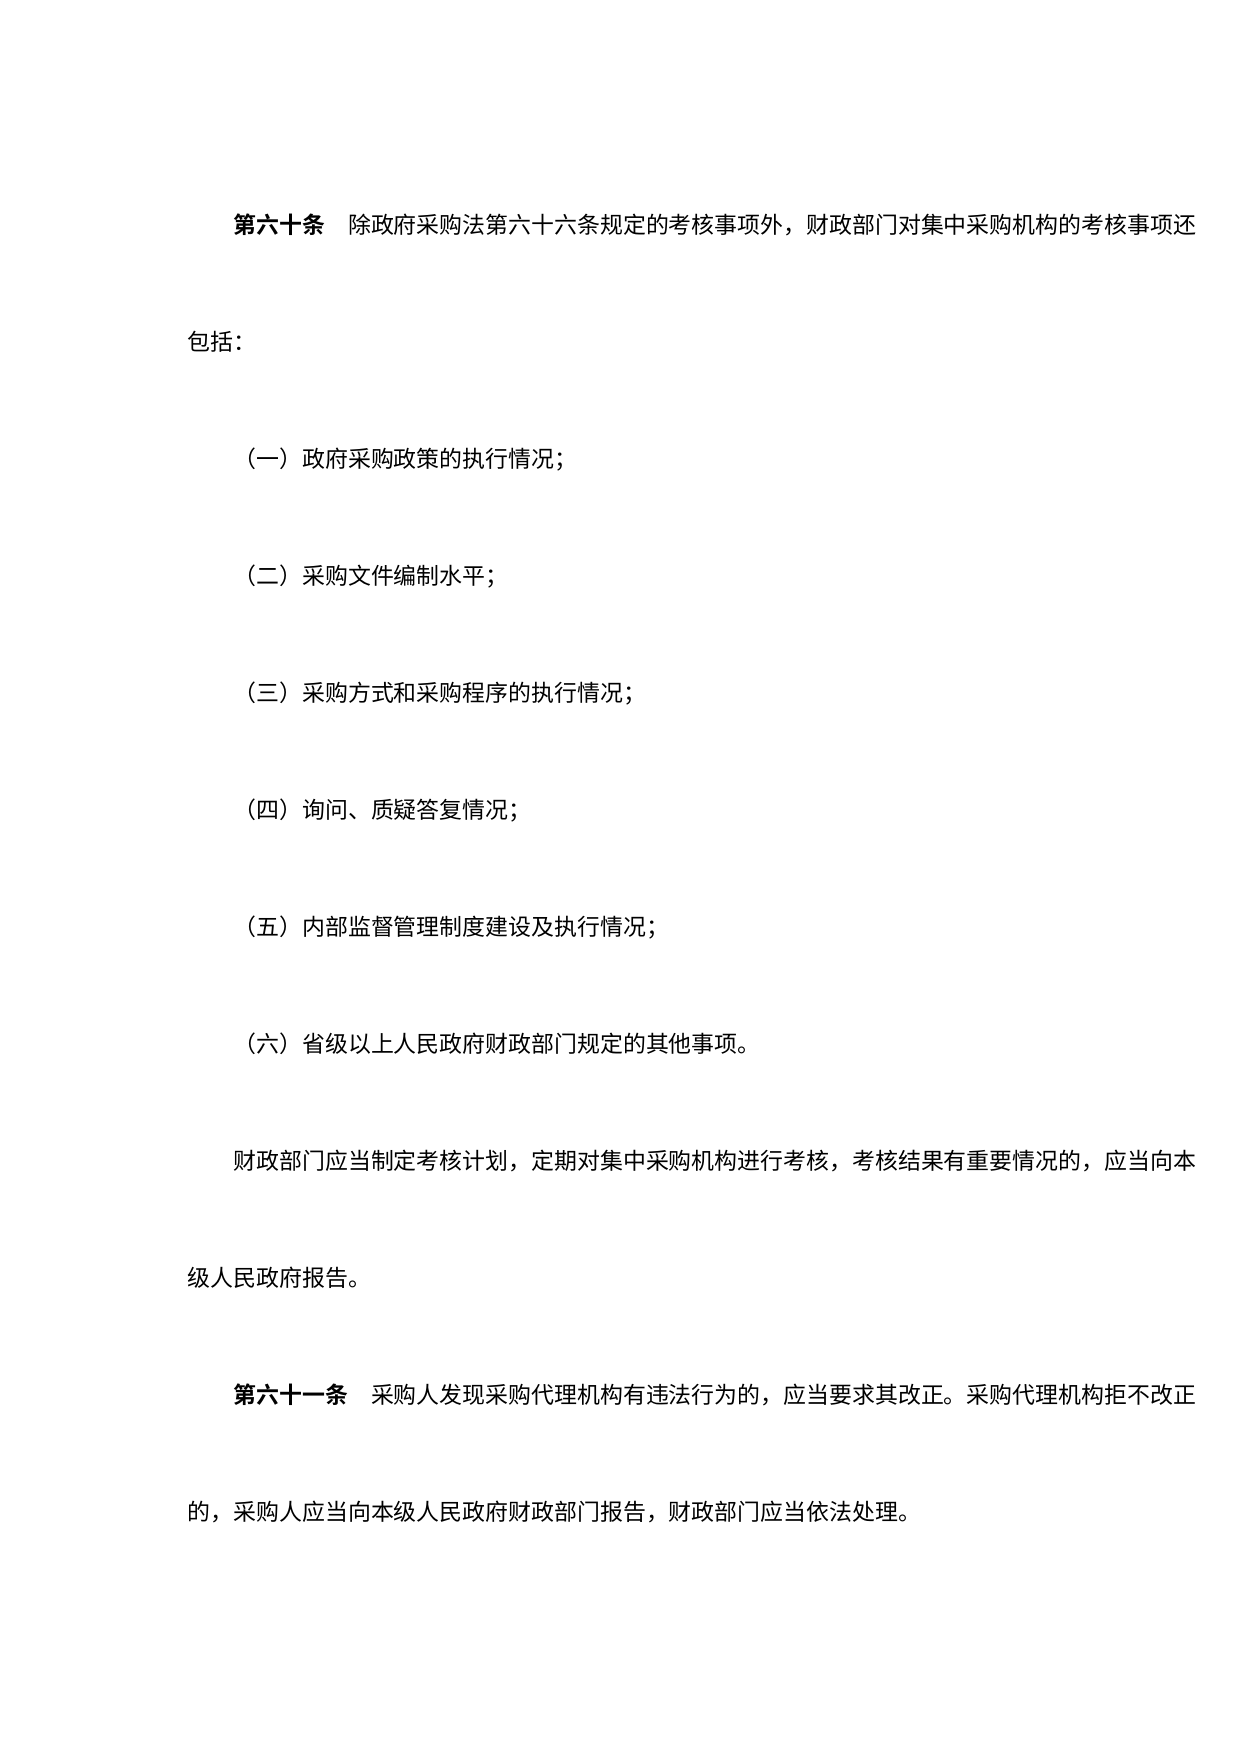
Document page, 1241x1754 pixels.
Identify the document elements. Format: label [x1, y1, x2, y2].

table_header [188, 162, 1203, 1543]
